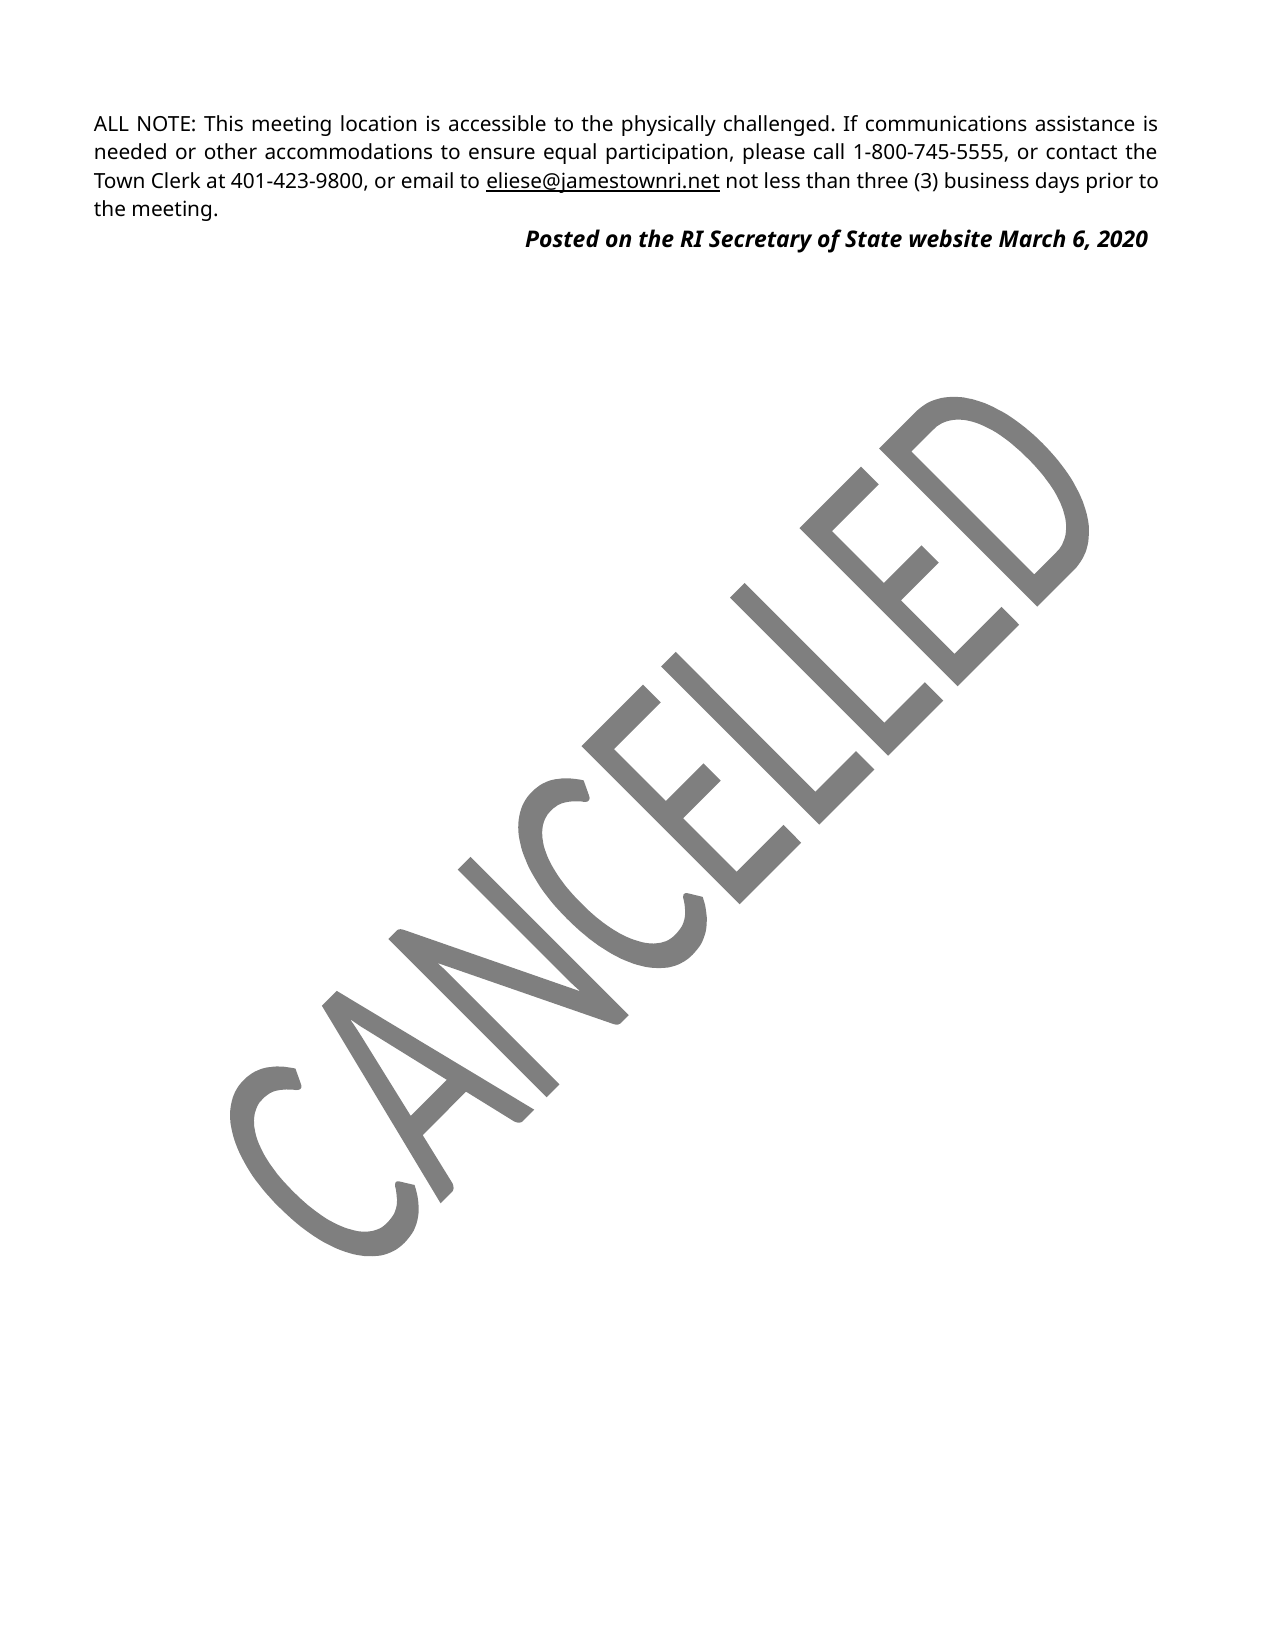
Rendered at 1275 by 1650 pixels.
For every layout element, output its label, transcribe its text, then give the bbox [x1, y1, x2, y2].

text ALL NOTE: This meeting location is accessible to the physically challenged. If communications assistance is needed or other accommodations to ensure equal participation, please call 1-800-745-5555, or contact the Town Clerk at 401-423-9800, or email to eliese@jamestownri.net not less than three (3) business days prior to the meeting. [94, 109, 1159, 223]
text Posted on the RI Secretary of State website March 6, 2020 [94, 223, 1159, 254]
